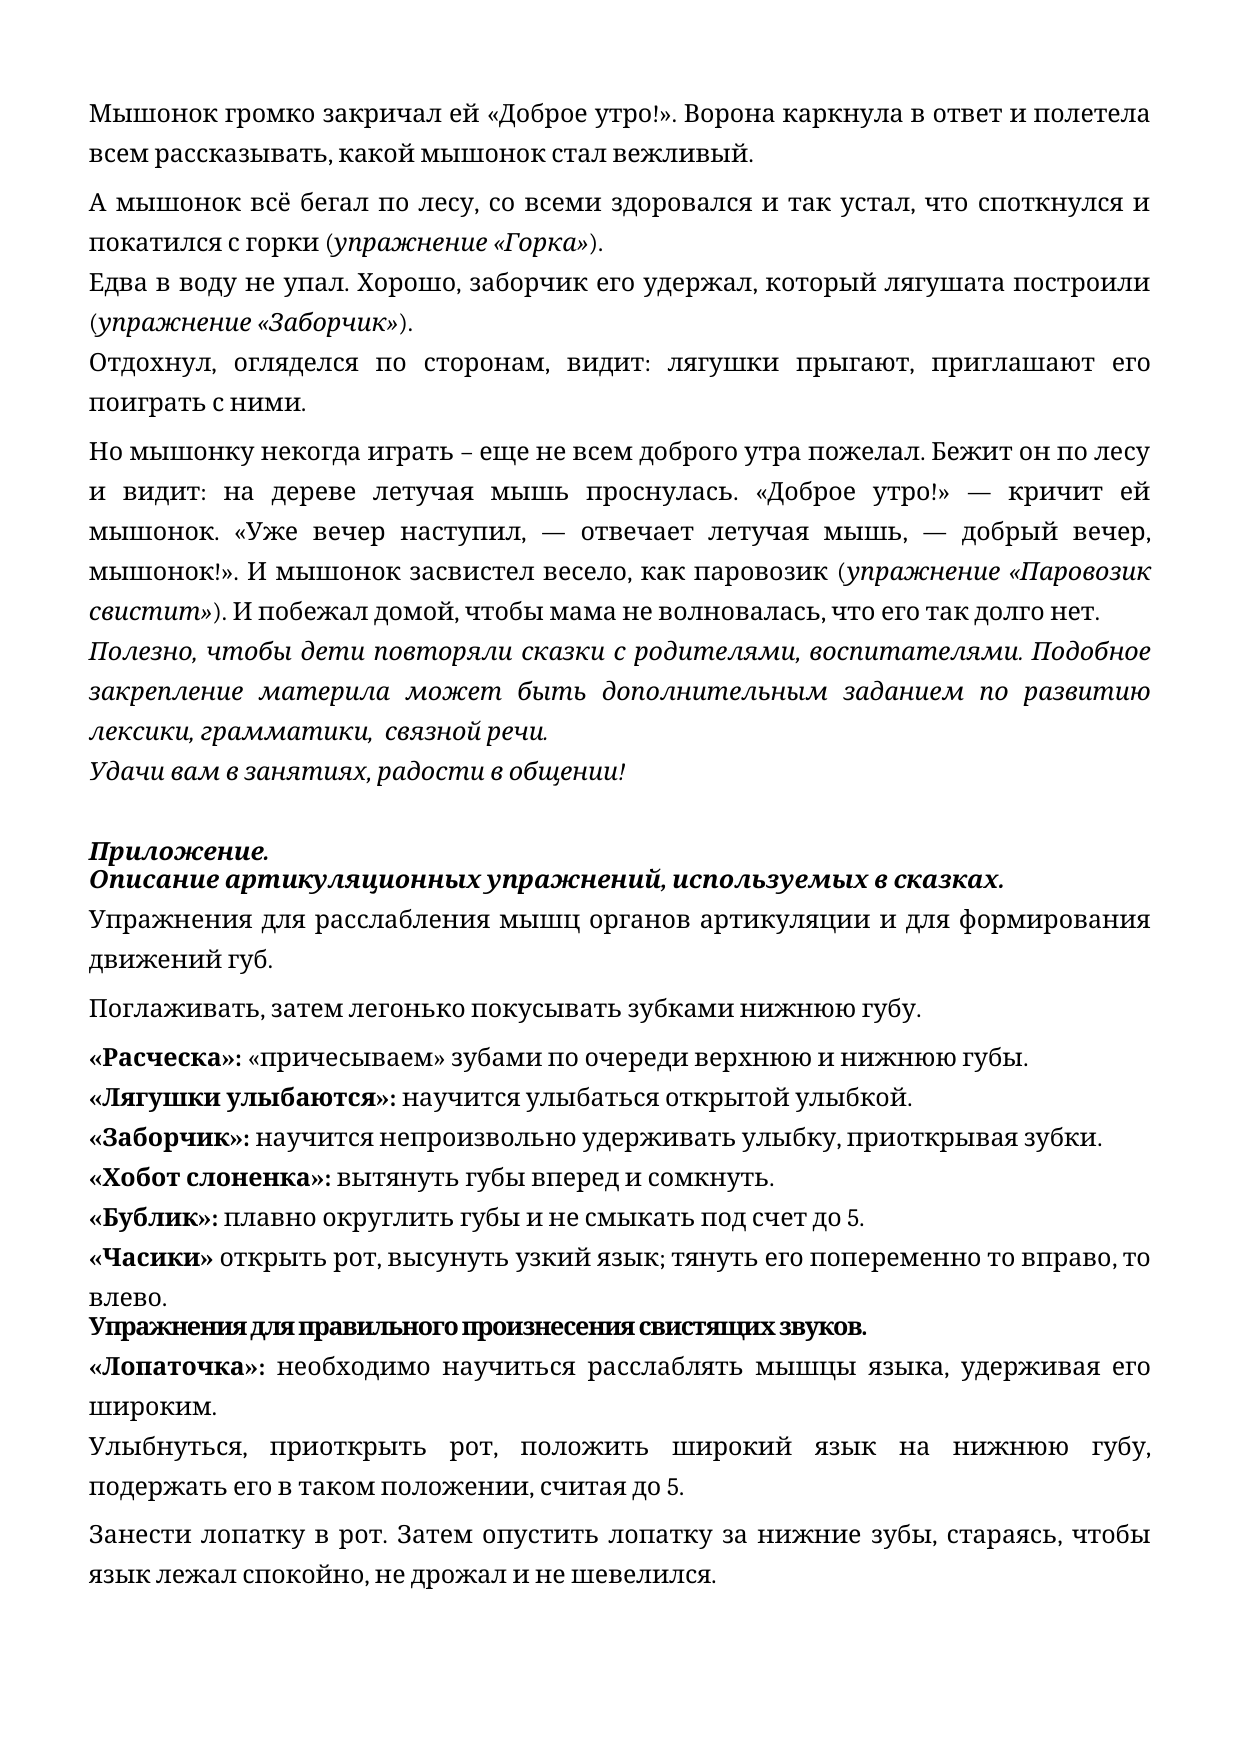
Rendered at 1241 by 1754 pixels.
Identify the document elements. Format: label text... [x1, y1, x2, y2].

text «Часики» открыть рот, высунуть узкий язык; тянуть его попеременно то вправо, то влево. [89, 1232, 1152, 1312]
text Упражнения для расслабления мышц органов артикуляции и для формирования движений губ. [89, 895, 1152, 975]
text Едва в воду не упал. Хорошо, заборчик его удержал, который лягушата построили (упражнение «Заборчик»). [89, 257, 1152, 337]
text «Лопаточка»: необходимо научиться расслаблять мышцы языка, удерживая его широким. [89, 1341, 1152, 1421]
text «Заборчик»: научится непроизвольно удерживать улыбку, приоткрывая зубки. [89, 1112, 1152, 1152]
text Отдохнул, огляделся по сторонам, видит: лягушки прыгают, приглашают его поиграть с ними. [89, 337, 1152, 417]
text Мышонок громко закричал ей «Доброе утро!». Ворона каркнула в ответ и полетела всем рассказывать, какой мышонок стал вежливый. [89, 89, 1152, 169]
subtitle Упражнения для правильного произнесения свистящих звуков. [89, 1312, 1152, 1341]
text «Расческа»: «причесываем» зубами по очереди верхнюю и нижнюю губы. [89, 1032, 1152, 1072]
text А мышонок всё бегал по лесу, со всеми здоровался и так устал, что споткнулся и покатился с горки (упражнение «Горка»). [89, 177, 1152, 257]
text «Хобот слоненка»: вытянуть губы вперед и сомкнуть. [89, 1152, 1152, 1192]
text Полезно, чтобы дети повторяли сказки с родителями, воспитателями. Подобное закрепление материла может быть дополнительным заданием по развитию лексики, грамматики, связной речи. [89, 626, 1152, 746]
subtitle Описание артикуляционных упражнений, используемых в сказках. [89, 866, 1152, 895]
text Улыбнуться, приоткрыть рот, положить широкий язык на нижнюю губу, подержать его в таком положении, считая до 5. [89, 1421, 1152, 1501]
text Приложение. [89, 826, 1152, 866]
text «Бублик»: плавно округлить губы и не смыкать под счет до 5. [89, 1192, 1152, 1232]
text Но мышонку некогда играть – еще не всем доброго утра пожелал. Бежит он по лесу и видит: на дереве летучая мышь проснулась. «Доброе утро!» — кричит ей мышонок. «Уже вечер наступил, — отвечает летучая мышь, — добрый вечер, мышонок!». И мышонок засвистел весело, как паровозик (упражнение «Паровозик свистит»). И побежал домой, чтобы мама не волновалась, что его так долго нет. [89, 426, 1152, 626]
text Удачи вам в занятиях, радости в общении! [89, 746, 1152, 786]
text Занести лопатку в рот. Затем опустить лопатку за нижние зубы, стараясь, чтобы язык лежал спокойно, не дрожал и не шевелился. [89, 1510, 1152, 1590]
text «Лягушки улыбаются»: научится улыбаться открытой улыбкой. [89, 1072, 1152, 1112]
text Поглаживать, затем легонько покусывать зубками нижнюю губу. [89, 984, 1152, 1024]
